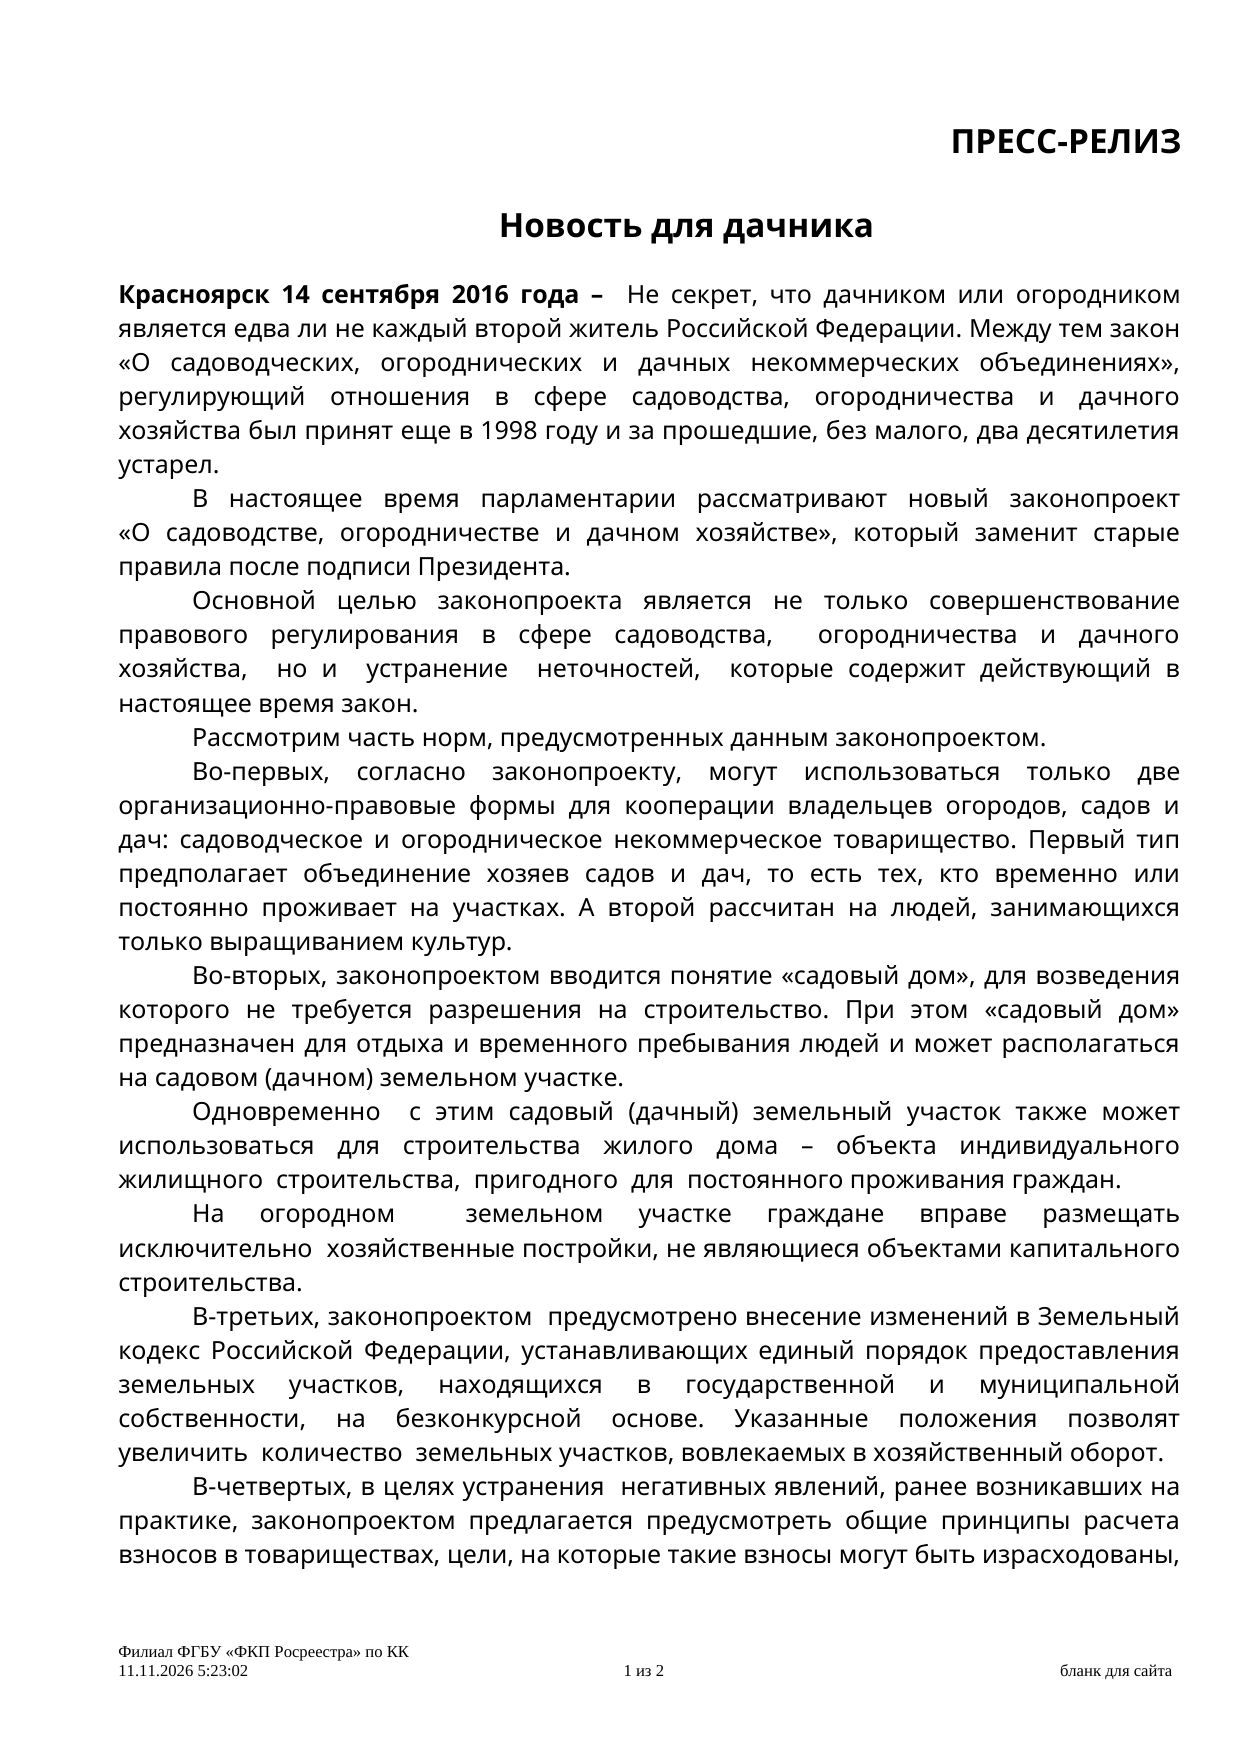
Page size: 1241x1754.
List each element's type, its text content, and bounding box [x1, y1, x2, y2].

text Одновременно с этим садовый (дачный) земельный участок также может использоваться для строительства жилого дома – объекта индивидуального жилищного строительства, пригодного для постоянного проживания граждан. [118, 1094, 1181, 1196]
text На огородном земельном участке граждане вправе размещать исключительно хозяйственные постройки, не являющиеся объектами капитального строительства. [118, 1196, 1181, 1298]
text Во-первых, согласно законопроекту, могут использоваться только две организационно-правовые формы для кооперации владельцев огородов, садов и дач: садоводческое и огородническое некоммерческое товарищество. Первый тип предполагает объединение хозяев садов и дач, то есть тех, кто временно или постоянно проживает на участках. А второй рассчитан на людей, занимающихся только выращиванием культур. [118, 753, 1181, 958]
text Во-вторых, законопроектом вводится понятие «садовый дом», для возведения которого не требуется разрешения на строительство. При этом «садовый дом» предназначен для отдыха и временного пребывания людей и может располагаться на садовом (дачном) земельном участке. [118, 958, 1181, 1094]
text В-третьих, законопроектом предусмотрено внесение изменений в Земельный кодекс Российской Федерации, устанавливающих единый порядок предоставления земельных участков, находящихся в государственной и муниципальной собственности, на безконкурсной основе. Указанные положения позволят увеличить количество земельных участков, вовлекаемых в хозяйственный оборот. [118, 1298, 1181, 1469]
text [118, 1469, 1181, 1571]
text Красноярск 14 сентября 2016 года – Не секрет, что дачником или огородником является едва ли не каждый второй житель Российской Федерации. Между тем закон «О садоводческих, огороднических и дачных некоммерческих объединениях», регулирующий отношения в сфере садоводства, огородничества и дачного хозяйства был принят еще в 1998 году и за прошедшие, без малого, два десятилетия устарел. [118, 276, 1181, 481]
text В настоящее время парламентарии рассматривают новый законопроект «О садоводстве, огородничестве и дачном хозяйстве», который заменит старые правила после подписи Президента. [118, 481, 1181, 583]
text Основной целью законопроекта является не только совершенствование правового регулирования в сфере садоводства, огородничества и дачного хозяйства, но и устранение неточностей, которые содержит действующий в настоящее время закон. [118, 583, 1181, 719]
text Рассмотрим часть норм, предусмотренных данным законопроектом. [118, 719, 1181, 753]
text ПРЕСС-РЕЛИЗ [118, 118, 1181, 163]
text Новость для дачника [118, 202, 1181, 247]
